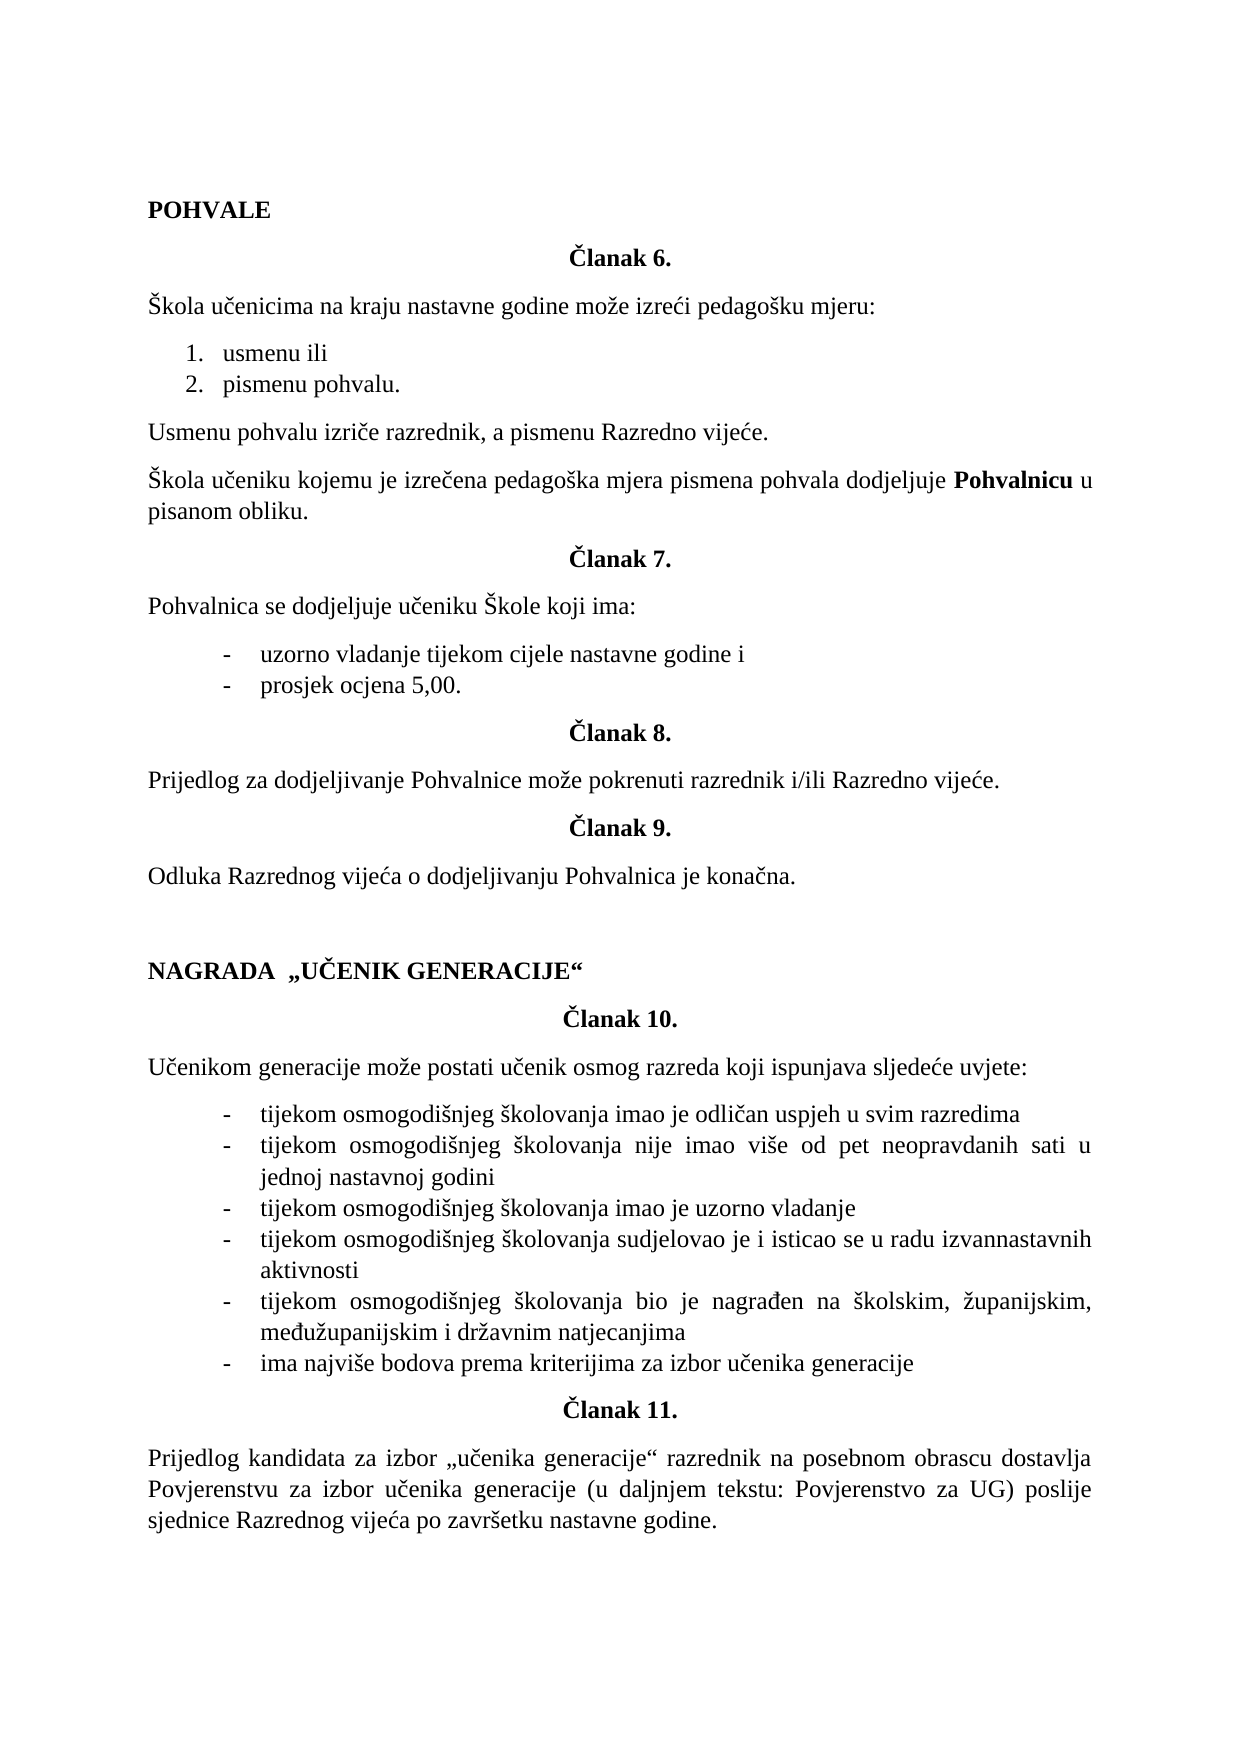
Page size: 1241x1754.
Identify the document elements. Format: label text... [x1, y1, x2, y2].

text Učenikom generacije može postati učenik osmog razreda koji ispunjava sljedeće uvjete: [148, 1052, 1093, 1081]
list ima najviše bodova prema kriterijima za izbor učenika generacije [223, 1348, 1093, 1377]
text Članak 7. [148, 544, 1093, 572]
list usmenu ili [185, 338, 1093, 367]
list pismenu pohvalu. [185, 369, 1093, 398]
text Prijedlog za dodjeljivanje Pohvalnice može pokrenuti razrednik i/ili Razredno vijeće. [148, 766, 1093, 794]
text Članak 10. [148, 1004, 1093, 1033]
list tijekom osmogodišnjeg školovanja sudjelovao je i isticao se u radu izvannastavnih aktivnosti [223, 1224, 1093, 1283]
text Članak 8. [148, 718, 1093, 747]
text Prijedlog kandidata za izbor „učenika generacije“ razrednik na posebnom obrascu dostavlja Povjerenstvu za izbor učenika generacije (u daljnjem tekstu: Povjerenstvo za UG) poslije sjednice Razrednog vijeća po završetku nastavne godine. [148, 1443, 1093, 1534]
text Pohvalnica se dodjeljuje učeniku Škole koji ima: [148, 591, 1093, 620]
text Članak 9. [148, 813, 1093, 842]
text NAGRADA „UČENIK GENERACIJE“ [148, 956, 1093, 985]
list uzorno vladanje tijekom cijele nastavne godine i [223, 639, 1093, 668]
list tijekom osmogodišnjeg školovanja bio je nagrađen na školskim, županijskim, međužupanijskim i državnim natjecanjima [223, 1286, 1093, 1346]
list tijekom osmogodišnjeg školovanja nije imao više od pet neopravdanih sati u jednoj nastavnoj godini [223, 1131, 1093, 1190]
text Škola učenicima na kraju nastavne godine može izreći pedagošku mjeru: [148, 291, 1093, 319]
text Usmenu pohvalu izriče razrednik, a pismenu Razredno vijeće. [148, 417, 1093, 446]
text Odluka Razrednog vijeća o dodjeljivanju Pohvalnica je konačna. [148, 861, 1093, 890]
list tijekom osmogodišnjeg školovanja imao je uzorno vladanje [223, 1193, 1093, 1221]
list prosjek ocjena 5,00. [223, 670, 1093, 699]
text Škola učeniku kojemu je izrečena pedagoška mjera pismena pohvala dodjeljuje Pohvalnicu u pisanom obliku. [148, 465, 1093, 525]
text POHVALE [148, 195, 1093, 224]
text Članak 6. [148, 243, 1093, 272]
list tijekom osmogodišnjeg školovanja imao je odličan uspjeh u svim razredima [223, 1099, 1093, 1128]
text Članak 11. [148, 1396, 1093, 1424]
